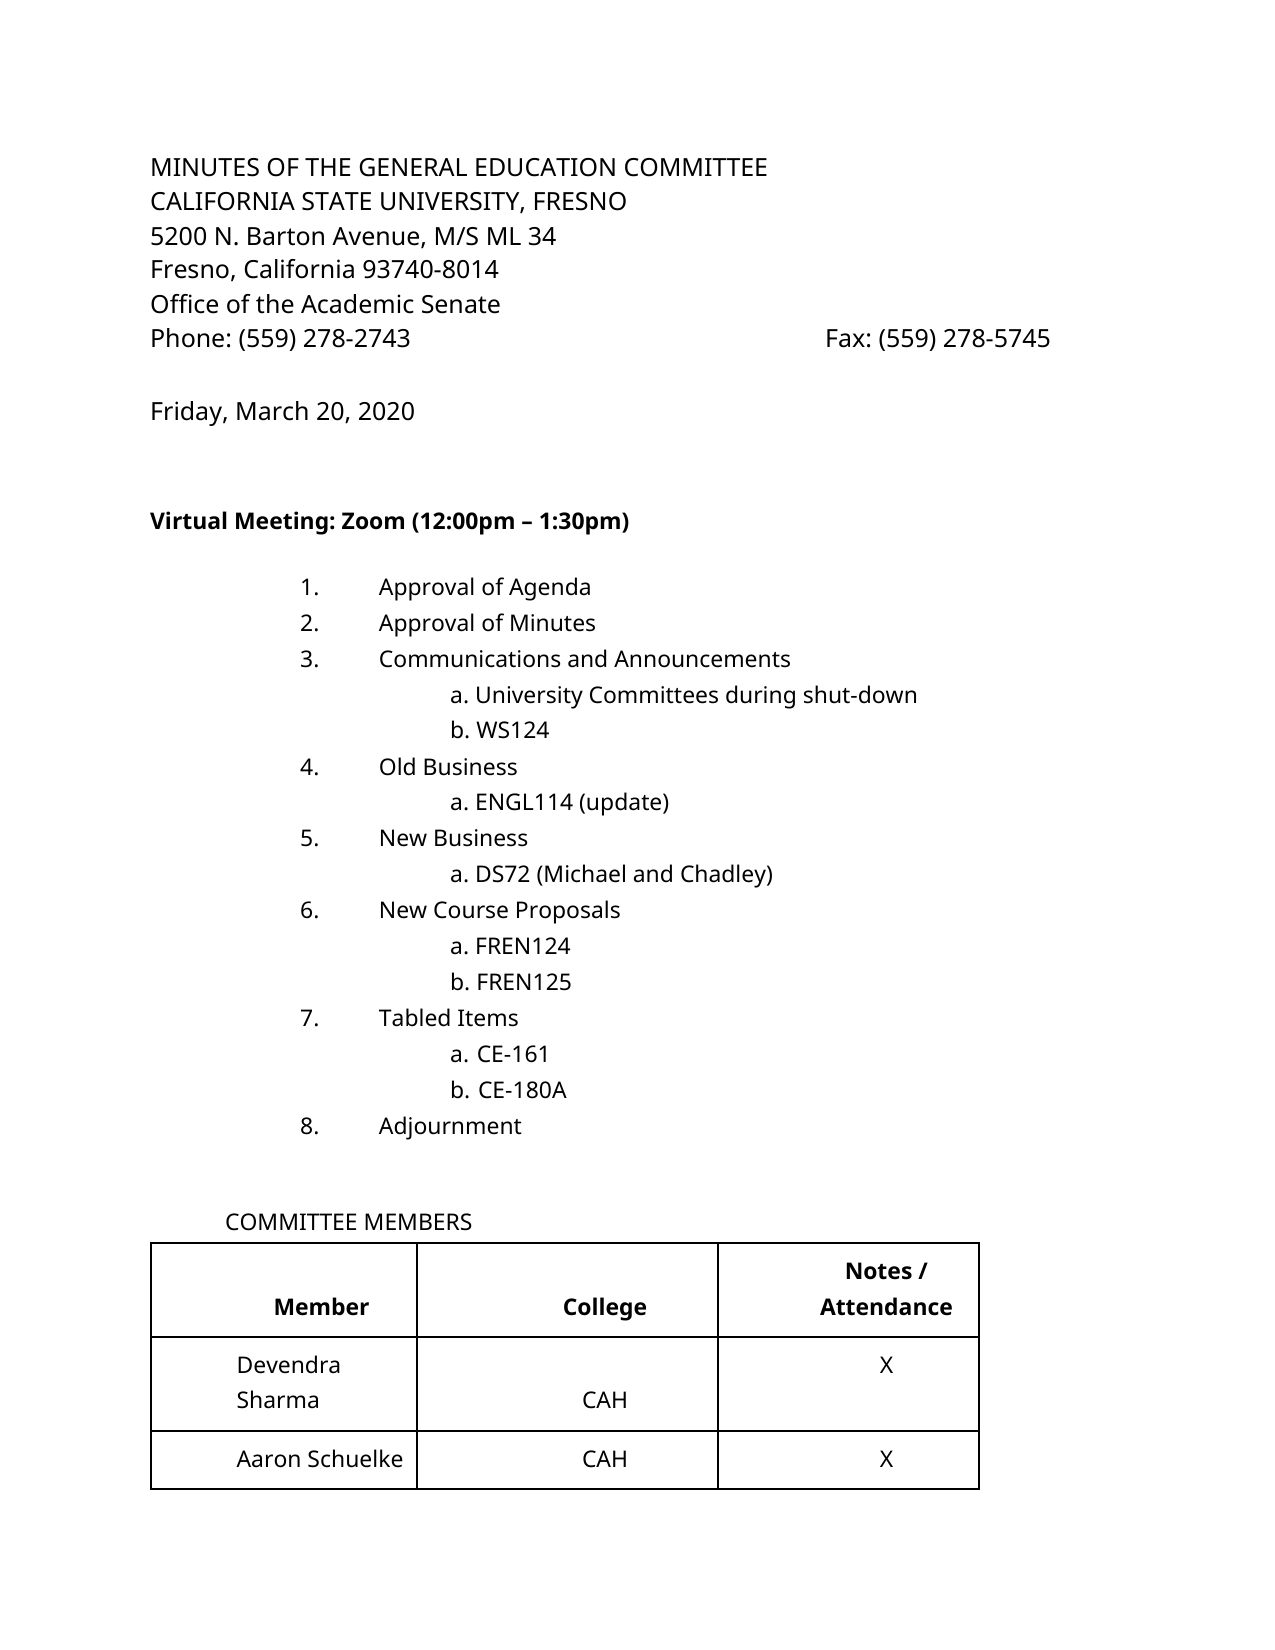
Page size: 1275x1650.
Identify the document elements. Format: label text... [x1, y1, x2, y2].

text a. University Committees during shut-down [300, 678, 1125, 710]
text 6. New Course Proposals [300, 894, 1125, 925]
list MINUTES OF THE GENERAL EDUCATION COMMITTEE [150, 150, 1125, 184]
text 3. Communications and Announcements [300, 643, 1125, 674]
text a. ENGL114 (update) [300, 786, 1125, 818]
list Phone: (559) 278-2743 Fax: (559) 278-5745 [150, 320, 1125, 354]
text b. WS124 [300, 714, 1125, 746]
table_header Member [152, 1244, 416, 1336]
text Friday, March 20, 2020 [150, 393, 1125, 428]
text COMMITTEE MEMBERS [225, 1206, 1125, 1237]
table_header College [418, 1244, 717, 1336]
list Fresno, California 93740-8014 [150, 252, 1125, 286]
text b. FREN125 [300, 966, 1125, 997]
text a. CE-161 [375, 1038, 1125, 1069]
table_header Notes / Attendance [719, 1244, 978, 1336]
text 1. Approval of Agenda [300, 571, 1125, 602]
table_cell CAH [418, 1432, 717, 1488]
text a. FREN124 [300, 930, 1125, 961]
list Office of the Academic Senate [150, 286, 1125, 320]
table_cell CAH [418, 1338, 717, 1430]
text 2. Approval of Minutes [300, 607, 1125, 638]
text b. CE-180A [375, 1074, 1125, 1105]
text a. DS72 (Michael and Chadley) [300, 858, 1125, 889]
table_cell Aaron Schuelke [152, 1432, 416, 1488]
text 7. Tabled Items [300, 1002, 1125, 1033]
list 5200 N. Barton Avenue, M/S ML 34 [150, 218, 1125, 252]
table_cell X [719, 1338, 978, 1430]
table_cell X [719, 1432, 978, 1488]
text 5. New Business [300, 822, 1125, 853]
table_cell Devendra Sharma [152, 1338, 416, 1430]
list CALIFORNIA STATE UNIVERSITY, FRESNO [150, 184, 1125, 218]
text 4. Old Business [300, 750, 1125, 782]
text Virtual Meeting: Zoom (12:00pm – 1:30pm) [150, 504, 1125, 536]
text 8. Adjournment [300, 1110, 1125, 1141]
